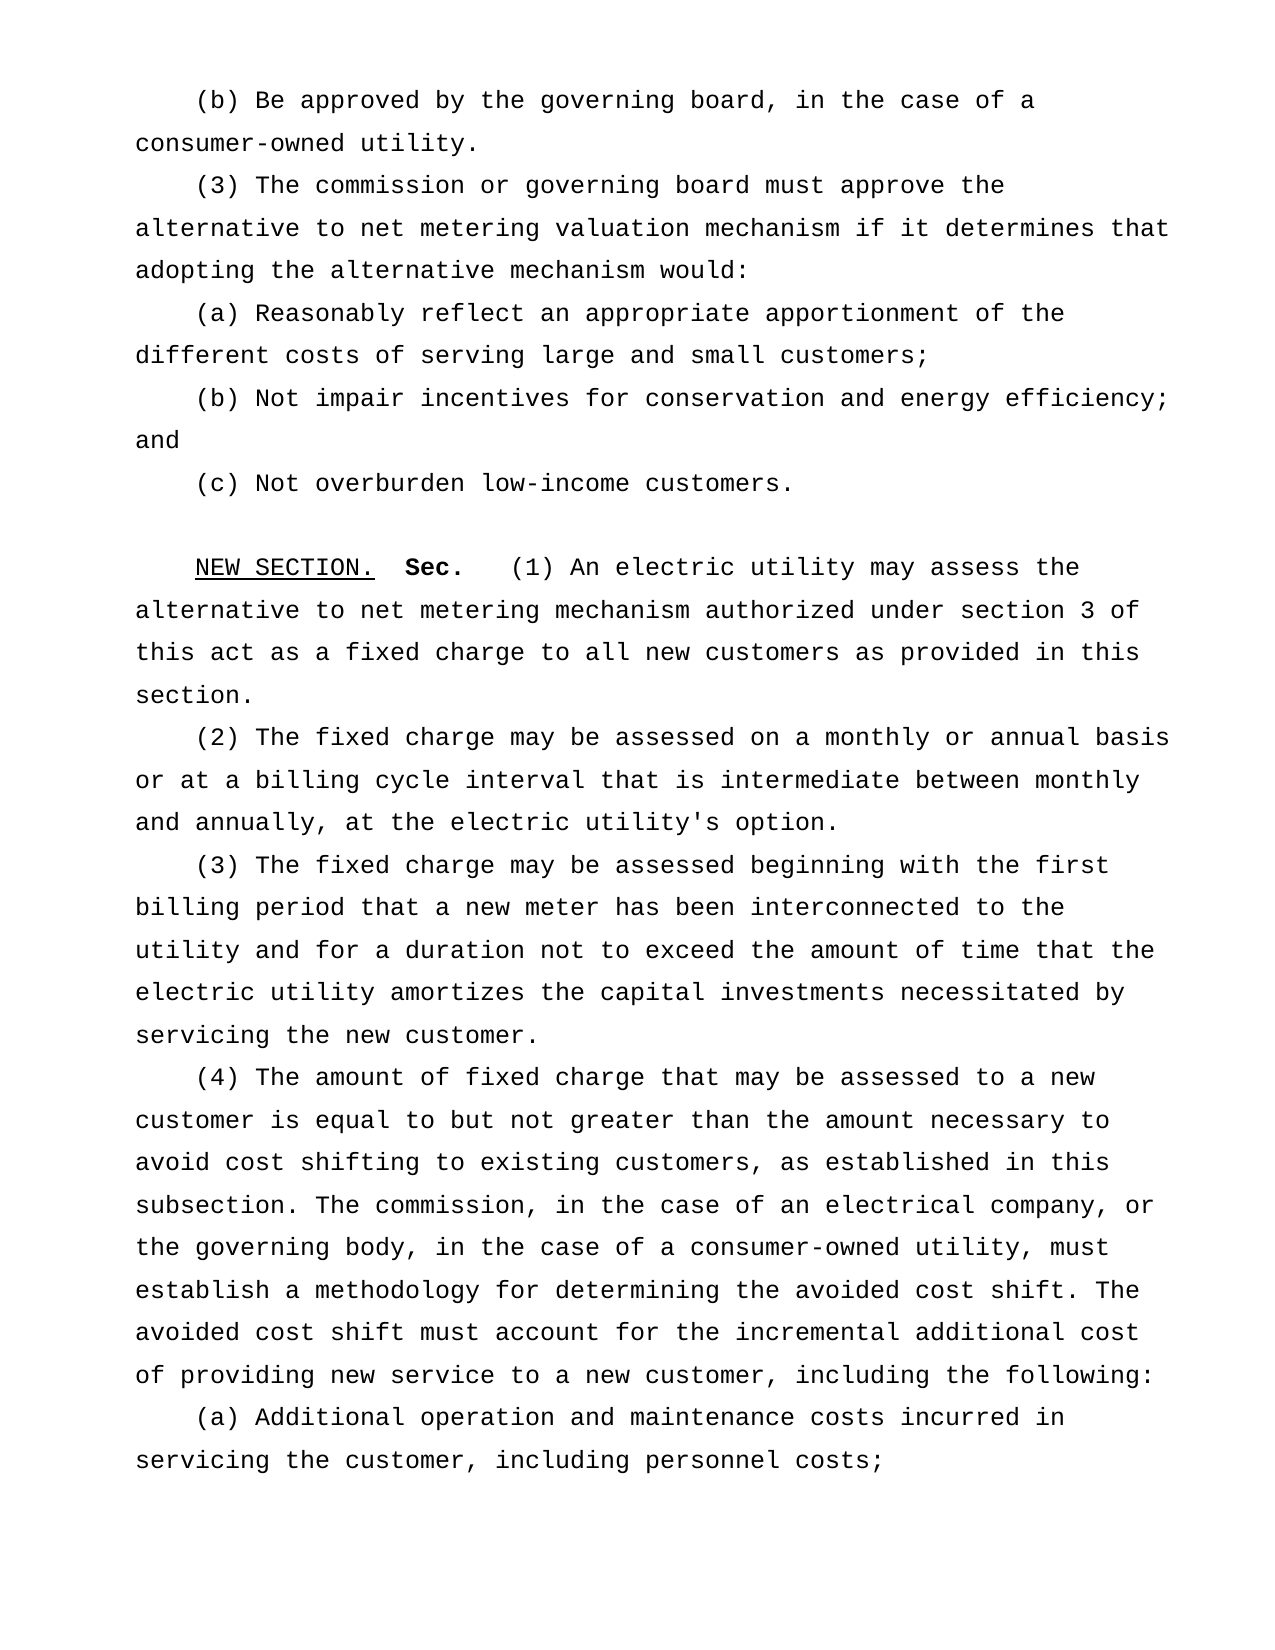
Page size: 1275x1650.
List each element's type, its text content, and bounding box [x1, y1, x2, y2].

text (3) The commission or governing board must approve the alternative to net metering valuation mechanism if it determines that adopting the alternative mechanism would: [135, 160, 1170, 287]
text NEW SECTION. Sec. (1) An electric utility may assess the alternative to net metering mechanism authorized under section 3 of this act as a fixed charge to all new customers as provided in this section. [135, 542, 1170, 712]
text (b) Not impair incentives for conservation and energy efficiency; and [135, 372, 1170, 457]
text (4) The amount of fixed charge that may be assessed to a new customer is equal to but not greater than the amount necessary to avoid cost shifting to existing customers, as established in this subsection. The commission, in the case of an electrical company, or the governing body, in the case of a consumer-owned utility, must establish a methodology for determining the avoided cost shift. The avoided cost shift must account for the incremental additional cost of providing new service to a new customer, including the following: [135, 1052, 1170, 1392]
text (c) Not overburden low-income customers. [135, 457, 1170, 500]
text (2) The fixed charge may be assessed on a monthly or annual basis or at a billing cycle interval that is intermediate between monthly and annually, at the electric utility's option. [135, 712, 1170, 839]
text (a) Additional operation and maintenance costs incurred in servicing the customer, including personnel costs; [135, 1392, 1170, 1477]
text (b) Be approved by the governing board, in the case of a consumer-owned utility. [135, 75, 1170, 160]
text (a) Reasonably reflect an appropriate apportionment of the different costs of serving large and small customers; [135, 287, 1170, 372]
text (3) The fixed charge may be assessed beginning with the first billing period that a new meter has been interconnected to the utility and for a duration not to exceed the amount of time that the electric utility amortizes the capital investments necessitated by servicing the new customer. [135, 839, 1170, 1052]
